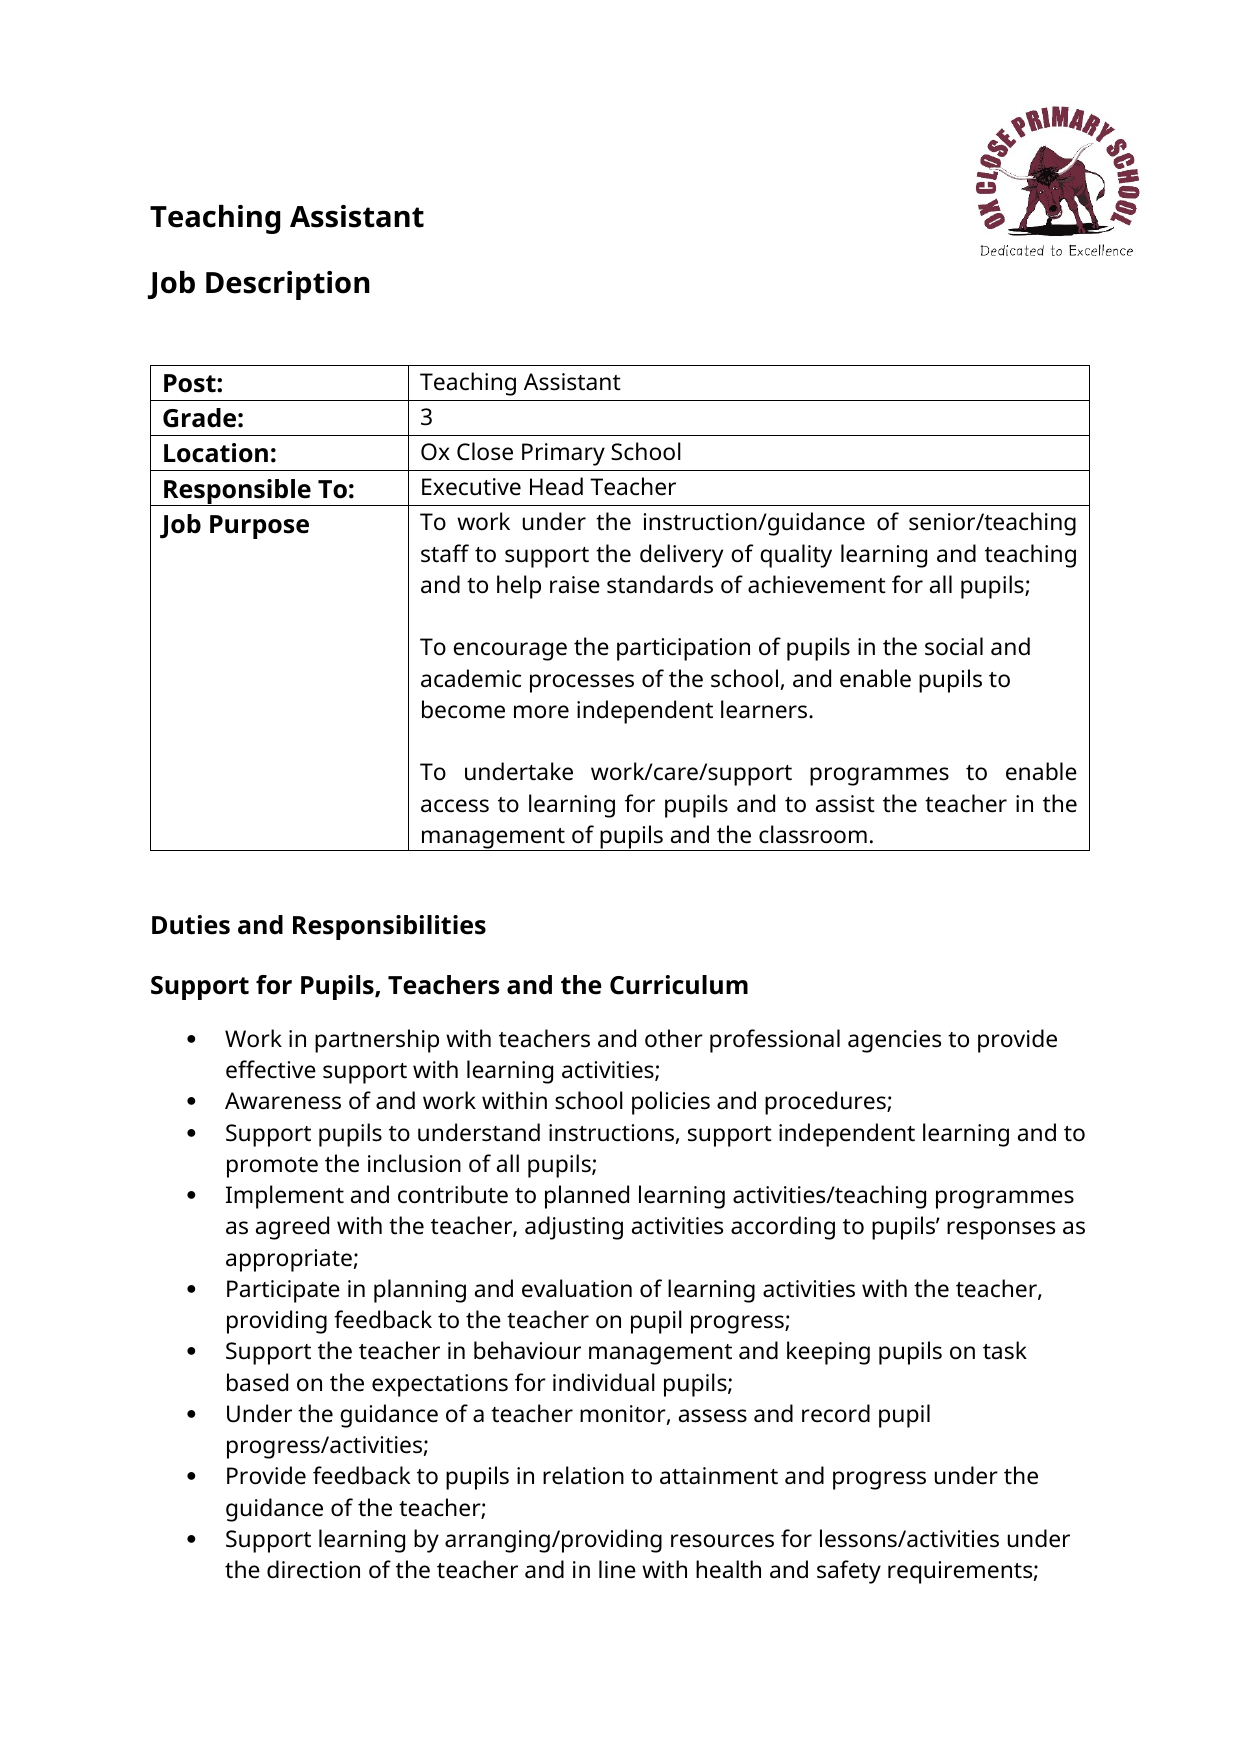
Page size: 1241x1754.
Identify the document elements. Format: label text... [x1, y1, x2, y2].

table_cell Location: [151, 436, 408, 470]
list Provide feedback to pupils in relation to attainment and progress under the guidance of the teacher; [187, 1460, 1090, 1523]
list Implement and contribute to planned learning activities/teaching programmes as agreed with the teacher, adjusting activities according to pupils’ responses as appropriate; [187, 1179, 1090, 1273]
table_cell Job Purpose [151, 506, 408, 850]
text Teaching Assistant [150, 196, 961, 236]
text Support for Pupils, Teachers and the Curriculum [150, 968, 1090, 1002]
text Job Description [150, 262, 1090, 302]
list Support pupils to understand instructions, support independent learning and to promote the inclusion of all pupils; [187, 1117, 1090, 1179]
table_cell Grade: [151, 401, 408, 435]
list Under the guidance of a teacher monitor, assess and record pupil progress/activities; [187, 1398, 1090, 1460]
picture [961, 92, 1157, 275]
list Work in partnership with teachers and other professional agencies to provide effective support with learning activities; [187, 1023, 1090, 1085]
table_cell Ox Close Primary School [409, 436, 1089, 470]
list Support learning by arranging/providing resources for lessons/activities under the direction of the teacher and in line with health and safety requirements; [187, 1523, 1090, 1585]
table_cell To work under the instruction/guidance of senior/teaching staff to support the delivery of quality learning and teaching and to help raise standards of achievement for all pupils; To encourage the participation of pupils in the social and academic processes of the school, and enable pupils to become more independent learners. To undertake work/care/support programmes to enable access to learning for pupils and to assist the teacher in the management of pupils and the classroom. [409, 506, 1089, 850]
table_cell Executive Head Teacher [409, 471, 1089, 505]
list Support the teacher in behaviour management and keeping pupils on task based on the expectations for individual pupils; [187, 1335, 1090, 1398]
table_cell 3 [409, 401, 1089, 435]
table_header Teaching Assistant [409, 366, 1089, 400]
table_header Post: [151, 366, 408, 400]
list Participate in planning and evaluation of learning activities with the teacher, providing feedback to the teacher on pupil progress; [187, 1273, 1090, 1335]
list Awareness of and work within school policies and procedures; [187, 1085, 1090, 1117]
text Duties and Responsibilities [150, 908, 1090, 942]
table_cell Responsible To: [151, 471, 408, 505]
